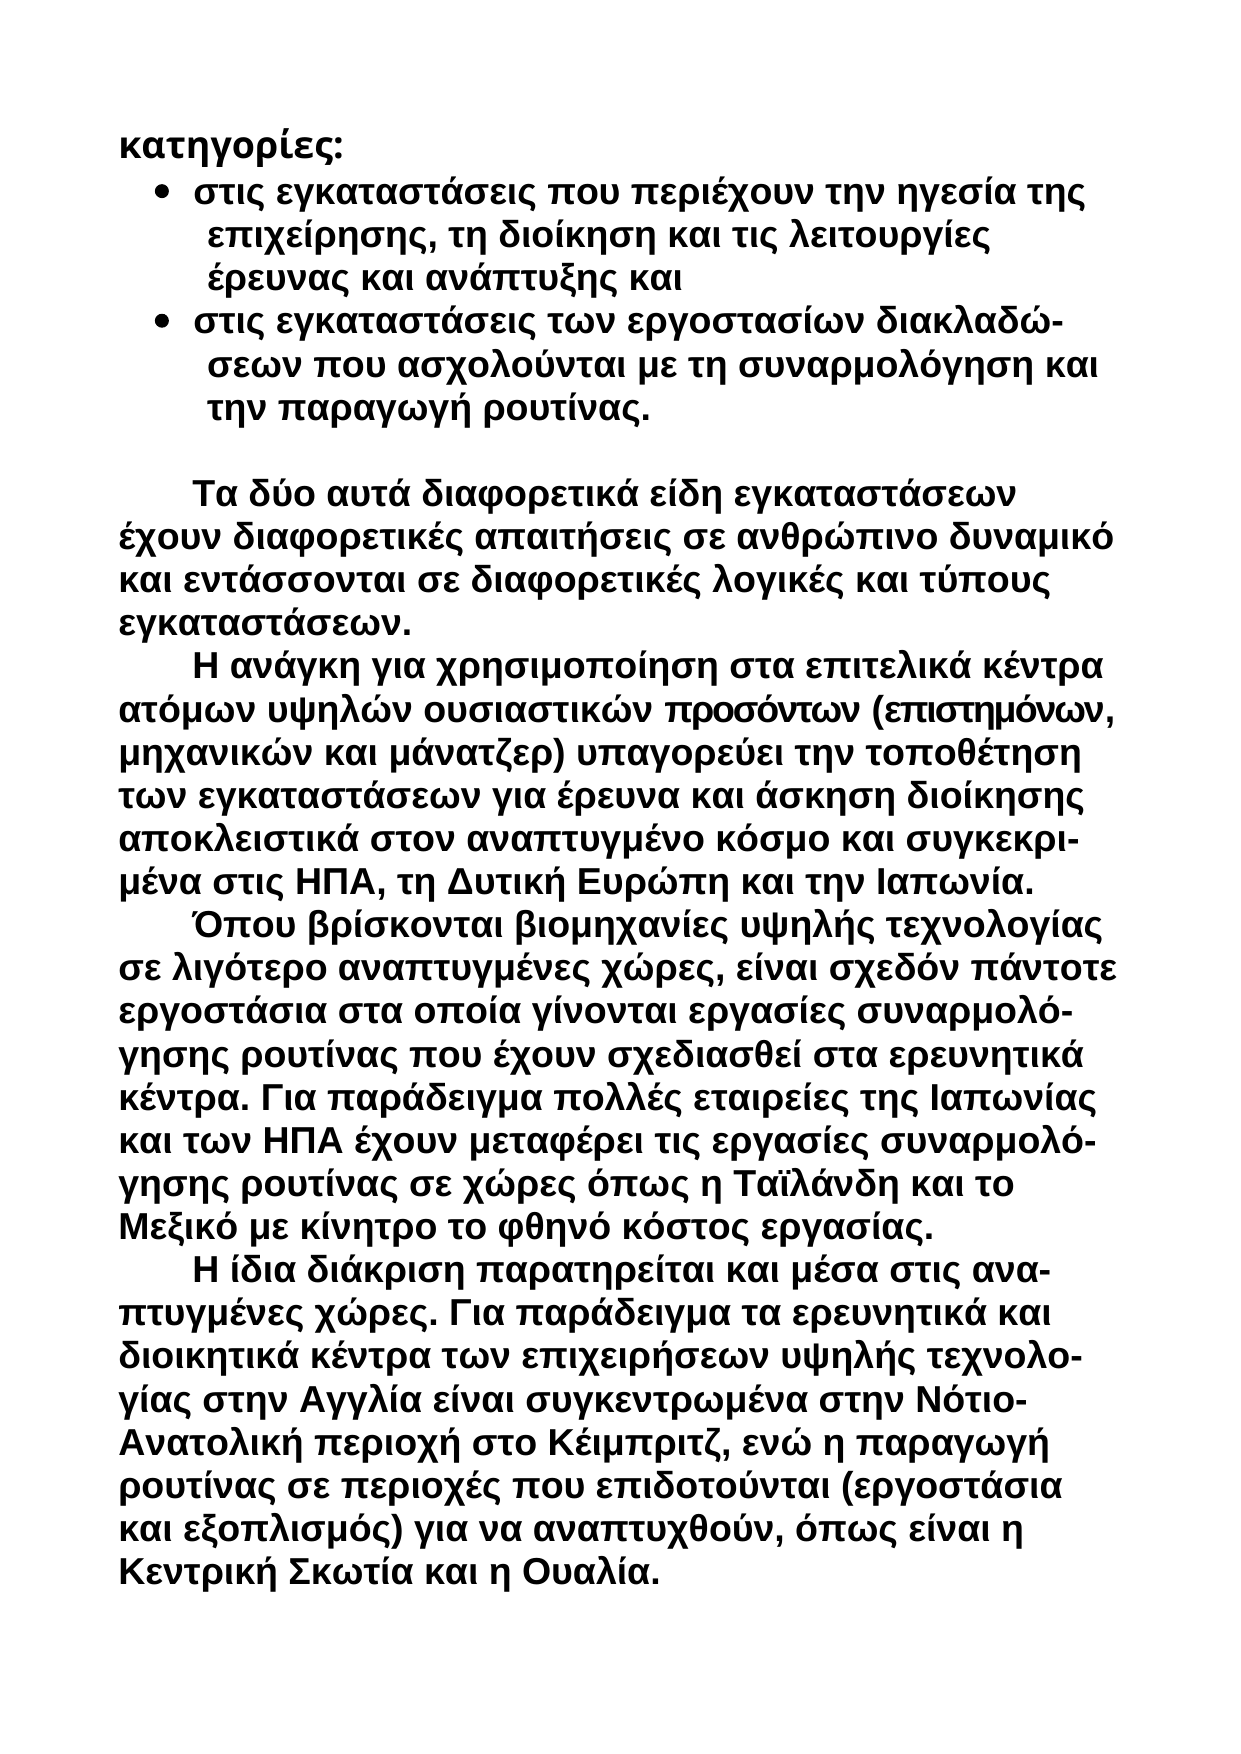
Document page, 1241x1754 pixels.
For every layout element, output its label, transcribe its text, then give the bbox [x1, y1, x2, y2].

text Τα δύο αυτά διαφορετικά είδη εγκαταστάσεων έχουν διαφορετικές απαιτήσεις σε ανθρώπινο δυναμικό και εντάσσονται σε διαφορετικές λογικές και τύπους εγκαταστάσεων. [118, 471, 1122, 644]
text Η ίδια διάκριση παρατηρείται και μέσα στις ανα-πτυγμένες χώρες. Για παράδειγμα τα ερευνητικά και διοικητικά κέντρα των επιχειρήσεων υψηλής τεχνολο-γίας στην Αγγλία είναι συγκεντρωμένα στην Νότιο-Ανατολική περιοχή στο Κέιμπριτζ, ενώ η παραγωγή ρουτίνας σε περιοχές που επιδοτούνται (εργοστάσια και εξοπλισμός) για να αναπτυχθούν, όπως είναι η Κεντρική Σκωτία και η Ουαλία. [118, 1247, 1122, 1592]
list στις εγκαταστάσεις που περιέχουν την ηγεσία της επιχείρησης, τη διοίκηση και τις λειτουργίες έρευνας και ανάπτυξης και [155, 169, 1122, 299]
text Η ανάγκη για χρησιμοποίηση στα επιτελικά κέντρα ατόμων υψηλών ουσιαστικών προσόντων (επιστημόνων, μηχανικών και μάνατζερ) υπαγορεύει την τοποθέτηση των εγκαταστάσεων για έρευνα και άσκηση διοίκησης αποκλειστικά στον αναπτυγμένο κόσμο και συγκεκρι-μένα στις ΗΠΑ, τη Δυτική Ευρώπη και την Ιαπωνία. [118, 644, 1122, 902]
list στις εγκαταστάσεις των εργοστασίων διακλαδώ-σεων που ασχολούνται με τη συναρμολόγηση και την παραγωγή ρουτίνας. [155, 299, 1122, 428]
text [118, 118, 1122, 169]
text Όπου βρίσκονται βιομηχανίες υψηλής τεχνολογίας σε λιγότερο αναπτυγμένες χώρες, είναι σχεδόν πάντοτε εργοστάσια στα οποία γίνονται εργασίες συναρμολό-γησης ρουτίνας που έχουν σχεδιασθεί στα ερευνητικά κέντρα. Για παράδειγμα πολλές εταιρείες της Ιαπωνίας και των ΗΠΑ έχουν μεταφέρει τις εργασίες συναρμολό-γησης ρουτίνας σε χώρες όπως η Ταϊλάνδη και το Μεξικό με κίνητρο το φθηνό κόστος εργασίας. [118, 902, 1122, 1247]
